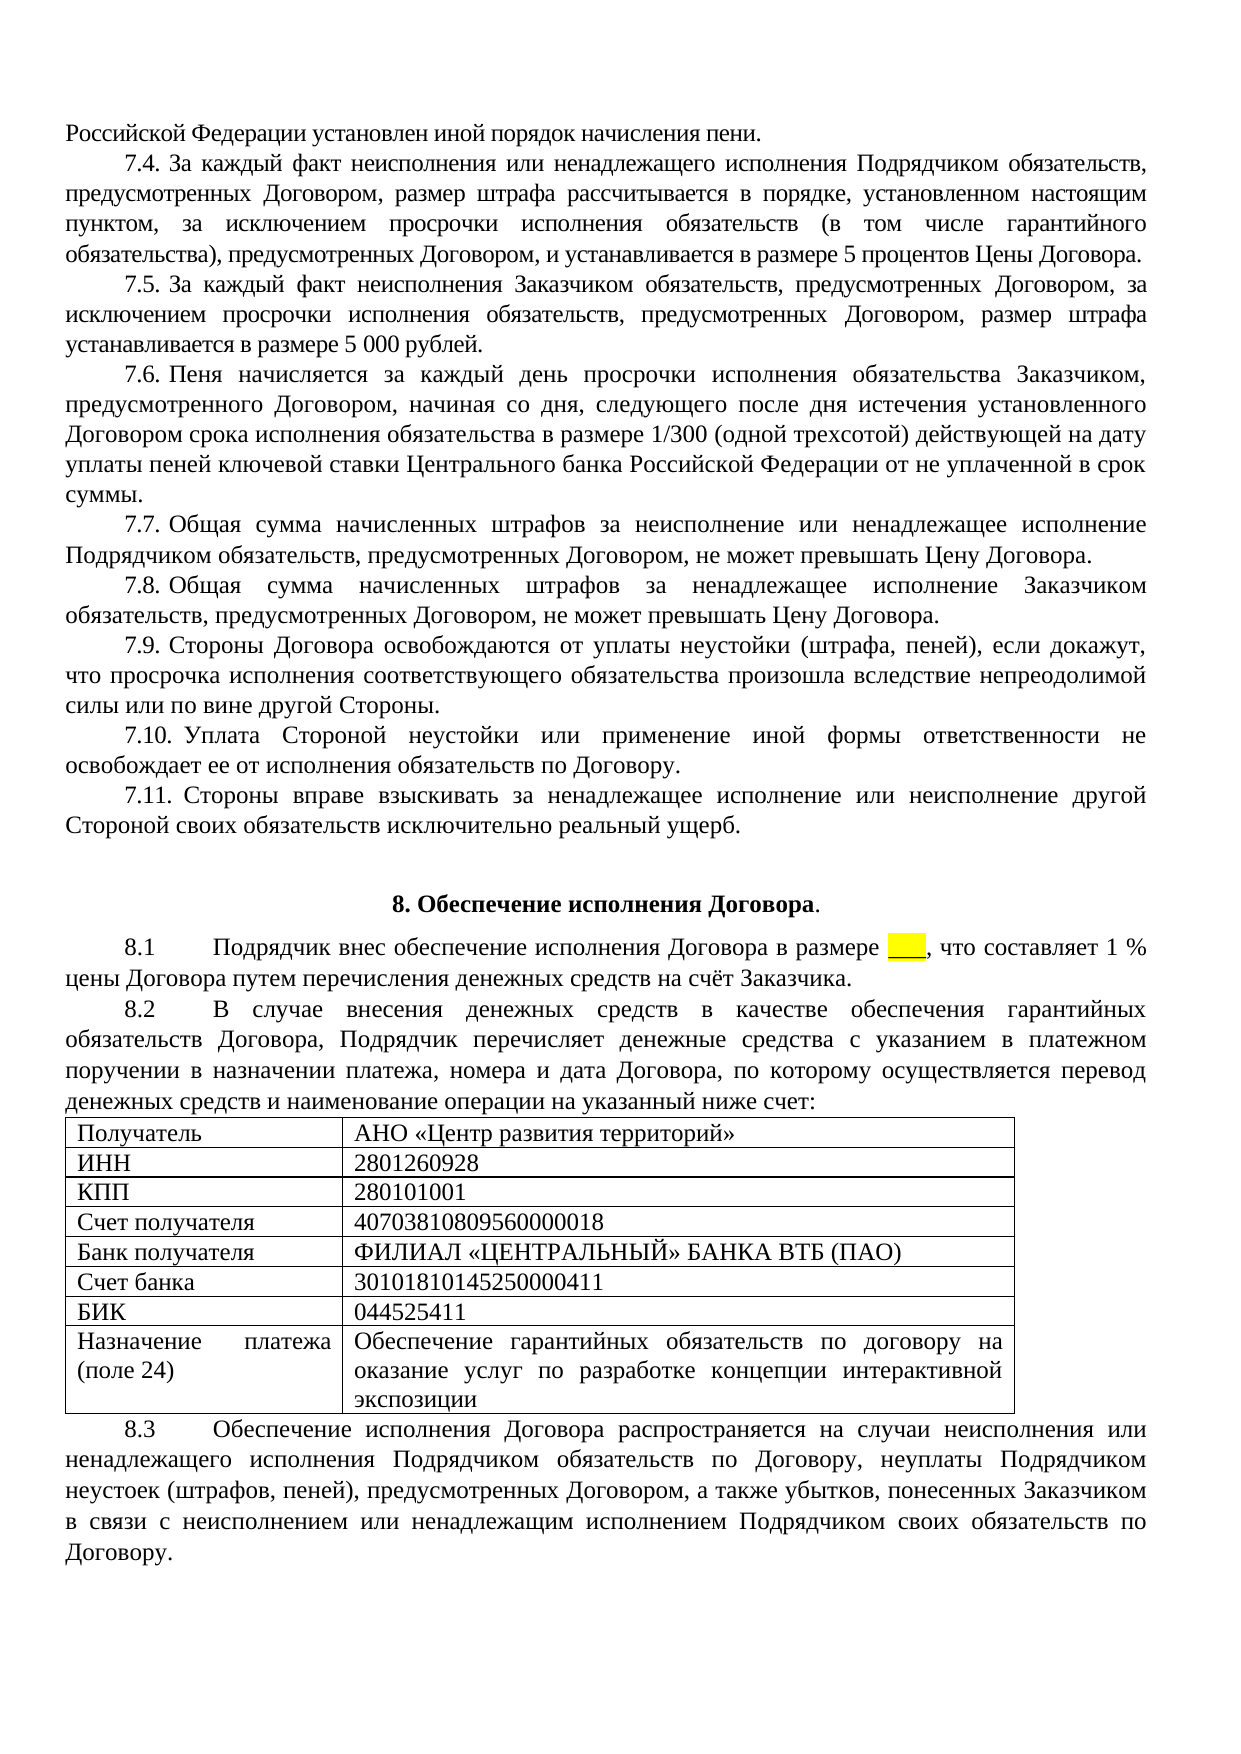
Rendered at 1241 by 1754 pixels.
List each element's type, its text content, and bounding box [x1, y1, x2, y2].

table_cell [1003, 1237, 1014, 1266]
list Уплата Стороной неустойки или применение иной формы ответственности не освобождает ее от исполнения обязательств по Договору. [65, 720, 1147, 779]
table_cell Счет получателя [66, 1207, 342, 1236]
table_cell Обеспечение гарантийных обязательств по договору на оказание услуг по разработке концепции интерактивной экспозиции [343, 1326, 1014, 1413]
list Пеня начисляется за каждый день просрочки исполнения обязательства Заказчиком, предусмотренного Договором, начиная со дня, следующего после дня истечения установленного Договором срока исполнения обязательства в размере 1/300 (одной трехсотой) действующей на дату уплаты пеней ключевой ставки Центрального банка Российской Федерации от не уплаченной в срок суммы. [65, 359, 1147, 508]
table_header АНО «Центр развития территорий» [343, 1118, 1014, 1147]
list За каждый факт неисполнения Заказчиком обязательств, предусмотренных Договором, за исключением просрочки исполнения обязательств, предусмотренных Договором, размер штрафа устанавливается в размере 5 000 рублей. [65, 269, 1147, 358]
table_header Получатель [66, 1118, 342, 1147]
list Стороны вправе взыскивать за ненадлежащее исполнение или неисполнение другой Стороной своих обязательств исключительно реальный ущерб. [65, 781, 1147, 839]
text 8. Обеспечение исполнения Договора. [65, 889, 1147, 918]
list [65, 118, 1147, 147]
table_cell Назначение платежа (поле 24) [66, 1326, 342, 1413]
list Обеспечение исполнения Договора распространяется на случаи неисполнения или ненадлежащего исполнения Подрядчиком обязательств по Договору, неуплаты Подрядчиком неустоек (штрафов, пеней), предусмотренных Договором, а также убытков, понесенных Заказчиком в связи с неисполнением или ненадлежащим исполнением Подрядчиком своих обязательств по Договору. [65, 1414, 1147, 1565]
list Общая сумма начисленных штрафов за ненадлежащее исполнение Заказчиком обязательств, предусмотренных Договором, не может превышать Цену Договора. [65, 570, 1147, 629]
table_cell Счет банка [66, 1267, 342, 1296]
list Стороны Договора освобождаются от уплаты неустойки (штрафа, пеней), если докажут, что просрочка исполнения соответствующего обязательства произошла вследствие непреодолимой силы или по вине другой Стороны. [65, 630, 1147, 719]
table_cell 40703810809560000018 [343, 1207, 1014, 1236]
table_cell ИНН [66, 1148, 342, 1176]
list Подрядчик внес обеспечение исполнения Договора в размере ___, что составляет 1 % цены Договора путем перечисления денежных средств на счёт Заказчика. [65, 932, 1147, 992]
list Общая сумма начисленных штрафов за неисполнение или ненадлежащее исполнение Подрядчиком обязательств, предусмотренных Договором, не может превышать Цену Договора. [65, 509, 1147, 568]
list За каждый факт неисполнения или ненадлежащего исполнения Подрядчиком обязательств, предусмотренных Договором, размер штрафа рассчитывается в порядке, установленном настоящим пунктом, за исключением просрочки исполнения обязательств (в том числе гарантийного обязательства), предусмотренных Договором, и устанавливается в размере 5 процентов Цены Договора. [65, 148, 1147, 267]
table_cell БИК [66, 1297, 342, 1325]
table_cell 280101001 [343, 1178, 1014, 1206]
table_cell 30101810145250000411 [343, 1267, 1014, 1296]
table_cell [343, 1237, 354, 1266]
table_cell КПП [66, 1178, 342, 1206]
table_cell 044525411 [343, 1297, 1014, 1325]
list В случае внесения денежных средств в качестве обеспечения гарантийных обязательств Договора, Подрядчик перечисляет денежные средства с указанием в платежном поручении в назначении платежа, номера и дата Договора, по которому осуществляется перевод денежных средств и наименование операции на указанный ниже счет: [65, 994, 1147, 1115]
table_cell 2801260928 [343, 1148, 1014, 1176]
table_cell Банк получателя [66, 1237, 342, 1266]
